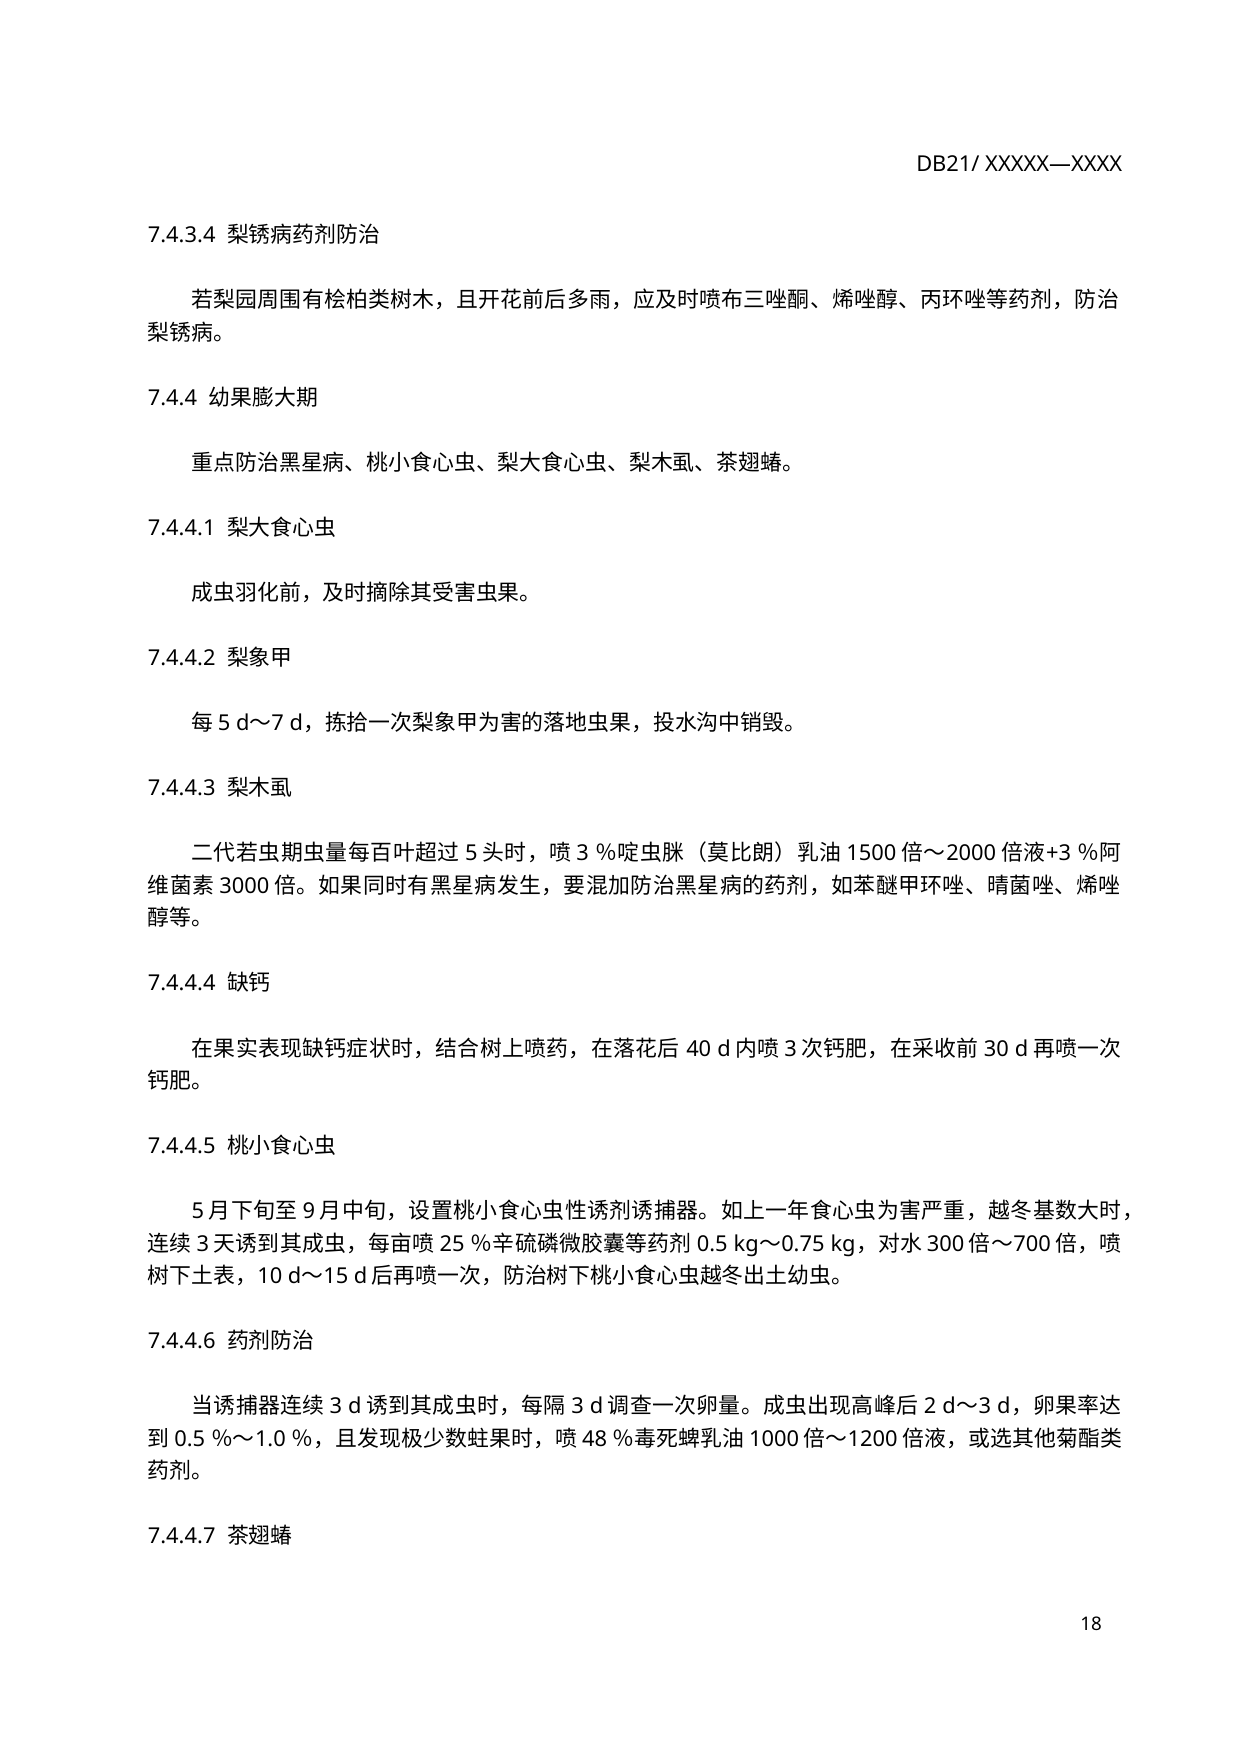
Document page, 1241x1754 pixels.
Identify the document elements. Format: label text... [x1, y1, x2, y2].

text 每5 d～7 d，拣拾一次梨象甲为害的落地虫果，投水沟中销毁。 [148, 705, 1122, 737]
text 7.4.4.5 桃小食心虫 [148, 1128, 1122, 1160]
text 7.4.4.4 缺钙 [148, 965, 1122, 998]
text 若梨园周围有桧柏类树木，且开花前后多雨，应及时喷布三唑酮、烯唑醇、丙环唑等药剂，防治梨锈病。 [148, 282, 1122, 347]
text 7.4.4 幼果膨大期 [148, 379, 1122, 412]
text 二代若虫期虫量每百叶超过5头时，喷3 ％啶虫脒（莫比朗）乳油1500倍～2000倍液+3 ％阿维菌素3000倍。如果同时有黑星病发生，要混加防治黑星病的药剂，如苯醚甲环唑、晴菌唑、烯唑醇等。 [148, 835, 1122, 932]
text 在果实表现缺钙症状时，结合树上喷药，在落花后40 d内喷3次钙肥，在采收前30 d再喷一次钙肥。 [148, 1030, 1122, 1095]
text 7.4.4.7 茶翅蝽 [148, 1518, 1122, 1551]
text 5月下旬至9月中旬，设置桃小食心虫性诱剂诱捕器。如上一年食心虫为害严重，越冬基数大时，连续3天诱到其成虫，每亩喷25 ％辛硫磷微胶囊等药剂0.5 kg～0.75 kg，对水300倍～700倍，喷树下土表，10 d～15 d后再喷一次，防治树下桃小食心虫越冬出土幼虫。 [148, 1193, 1122, 1290]
text 重点防治黑星病、桃小食心虫、梨大食心虫、梨木虱、茶翅蝽。 [148, 444, 1122, 477]
text 7.4.4.2 梨象甲 [148, 640, 1122, 672]
text 当诱捕器连续3 d诱到其成虫时，每隔3 d调查一次卵量。成虫出现高峰后2 d～3 d，卵果率达到0.5 ％～1.0 ％，且发现极少数蛀果时，喷48 ％毒死蜱乳油1000倍～1200倍液，或选其他菊酯类药剂。 [148, 1388, 1122, 1486]
text 7.4.4.3 梨木虱 [148, 770, 1122, 802]
text 7.4.4.1 梨大食心虫 [148, 509, 1122, 542]
text 7.4.4.6 药剂防治 [148, 1323, 1122, 1356]
text 成虫羽化前，及时摘除其受害虫果。 [148, 574, 1122, 607]
text 7.4.3.4 梨锈病药剂防治 [148, 217, 1122, 249]
